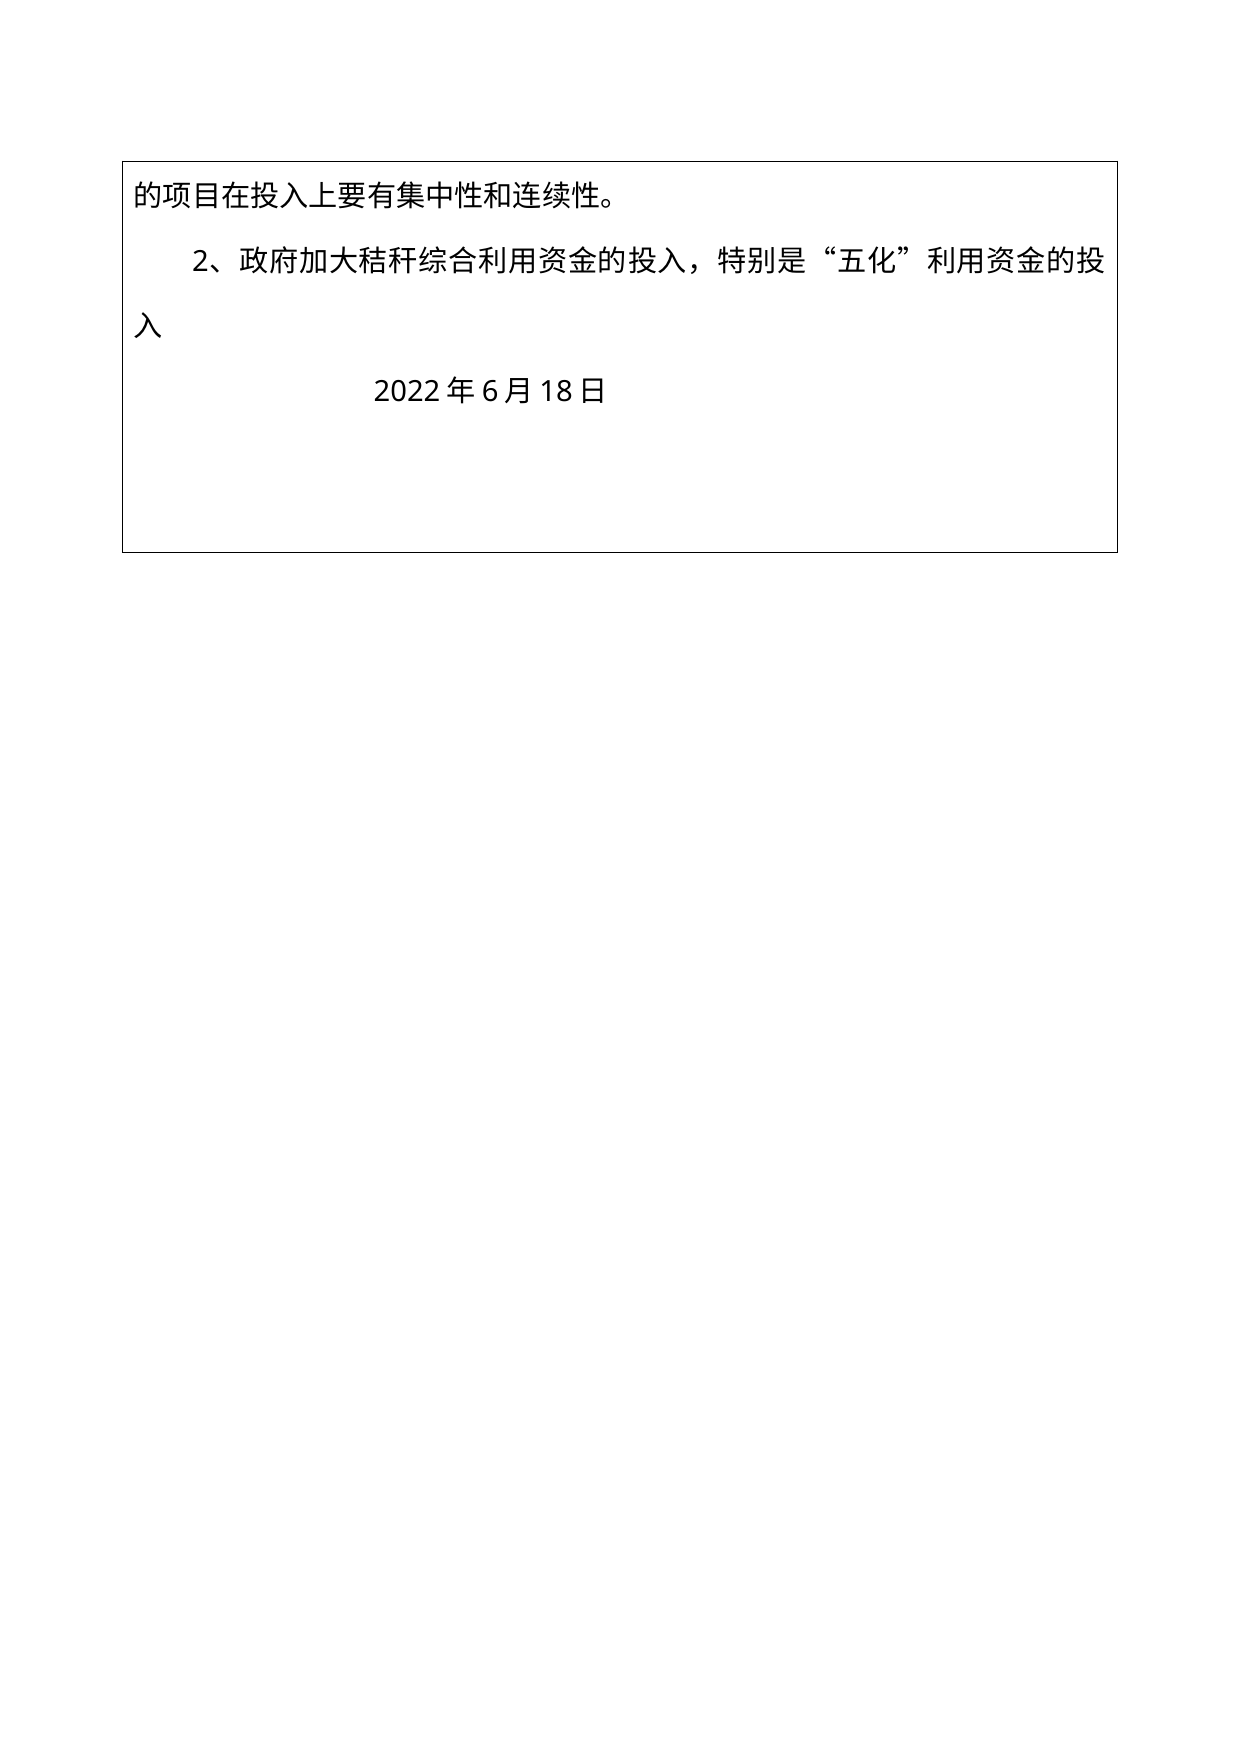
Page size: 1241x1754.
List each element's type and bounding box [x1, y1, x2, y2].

table_header [123, 162, 1117, 552]
